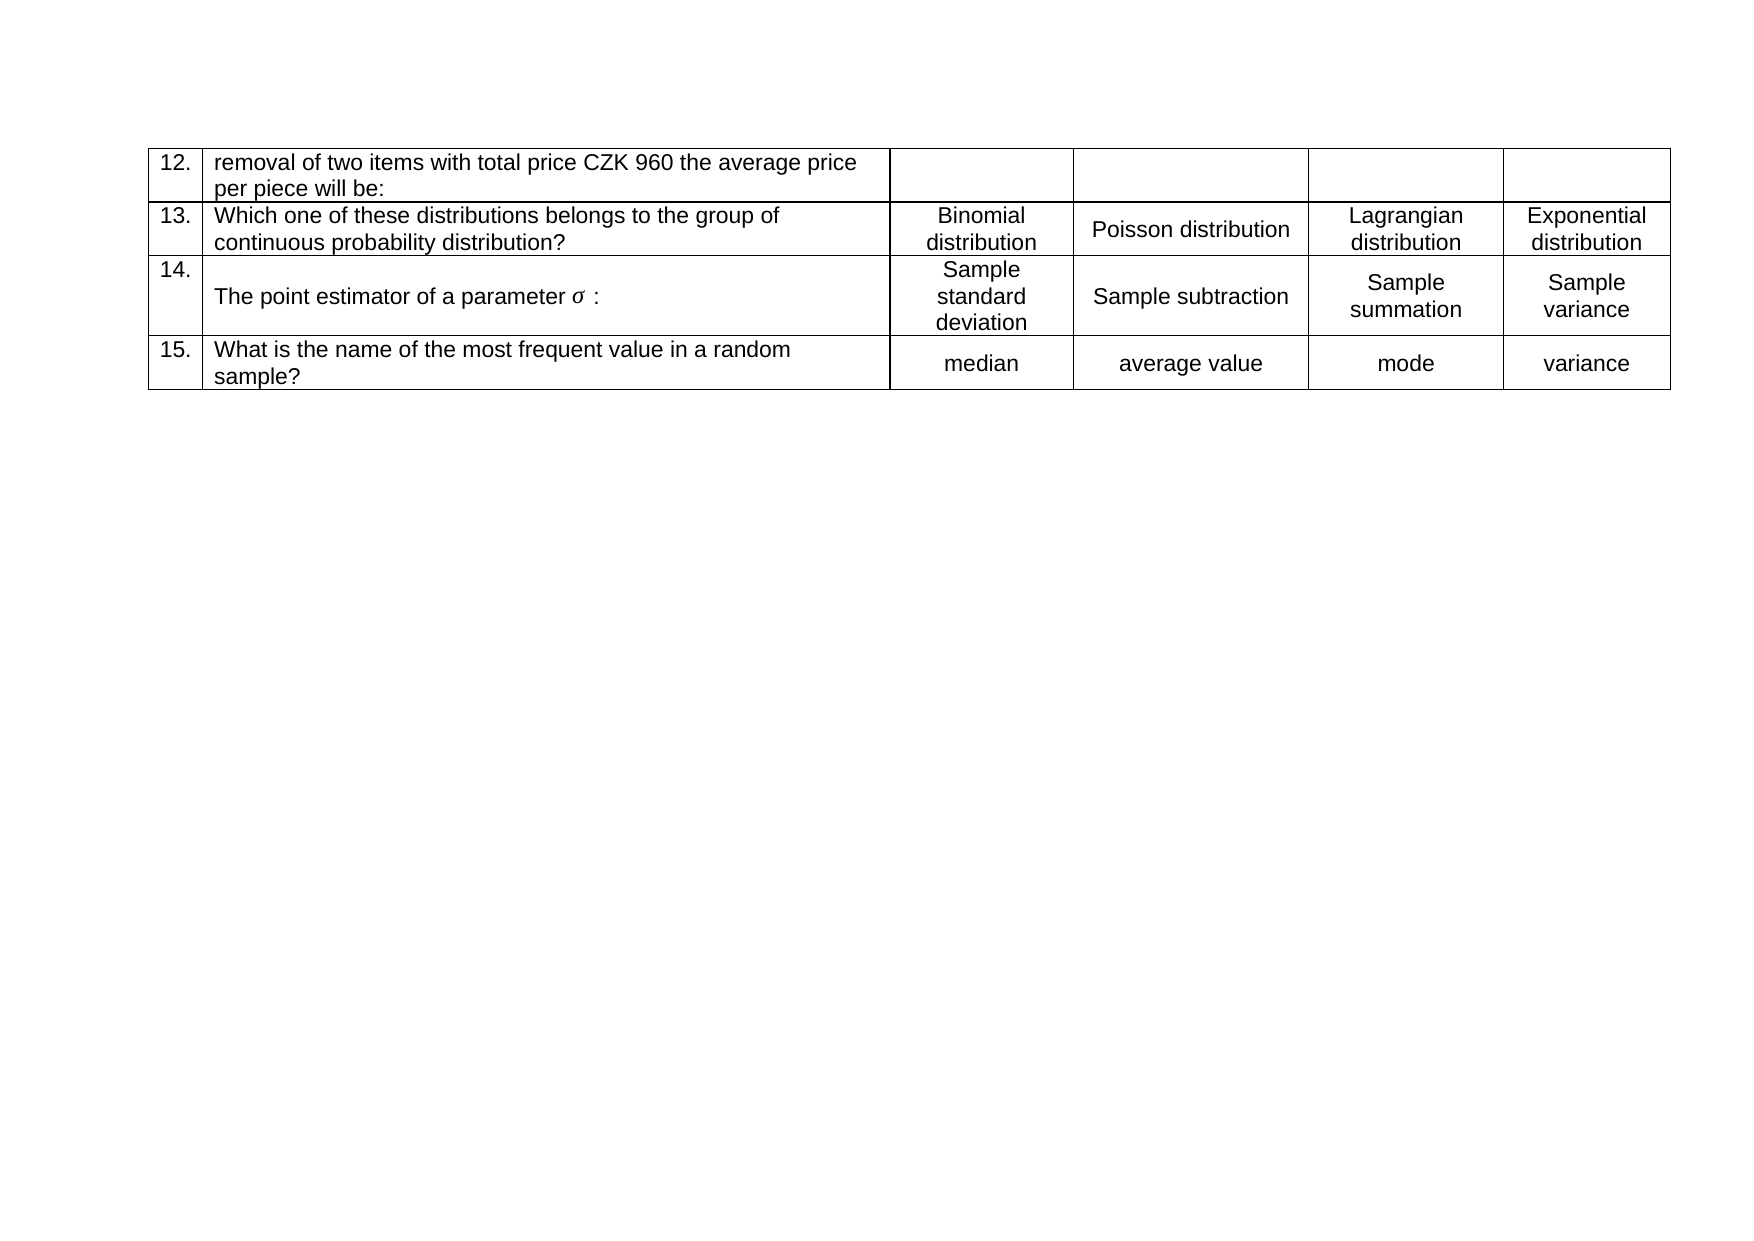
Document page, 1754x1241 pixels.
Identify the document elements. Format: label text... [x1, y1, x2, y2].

table_cell variance [1504, 336, 1670, 389]
table_cell Binomial distribution [891, 203, 1073, 255]
table_cell Sample subtraction [1074, 256, 1308, 335]
table_cell What is the name of the most frequent value in a random sample? [203, 336, 889, 389]
table_cell Sample standard deviation [891, 256, 1073, 335]
table_cell Sample variance [1504, 256, 1670, 335]
table_cell median [891, 336, 1073, 389]
table_cell mode [1309, 336, 1503, 389]
table_cell average value [1074, 336, 1308, 389]
table_cell [1309, 149, 1503, 201]
table_cell 12. [149, 149, 202, 201]
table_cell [203, 149, 889, 201]
table_cell [1074, 149, 1308, 201]
table_cell [891, 149, 1073, 201]
table_cell [1504, 149, 1670, 201]
table_cell Poisson distribution [1074, 203, 1308, 255]
table_cell Lagrangian distribution [1309, 203, 1503, 255]
table_cell 14. [149, 256, 202, 335]
table_cell Sample summation [1309, 256, 1503, 335]
table_cell Exponential distribution [1504, 203, 1670, 255]
table_cell 15. [149, 336, 202, 389]
table_cell Which one of these distributions belongs to the group of continuous probability distribution? [203, 203, 889, 255]
table_cell 13. [149, 203, 202, 255]
table_cell The point estimator of a parameter : [203, 256, 889, 335]
